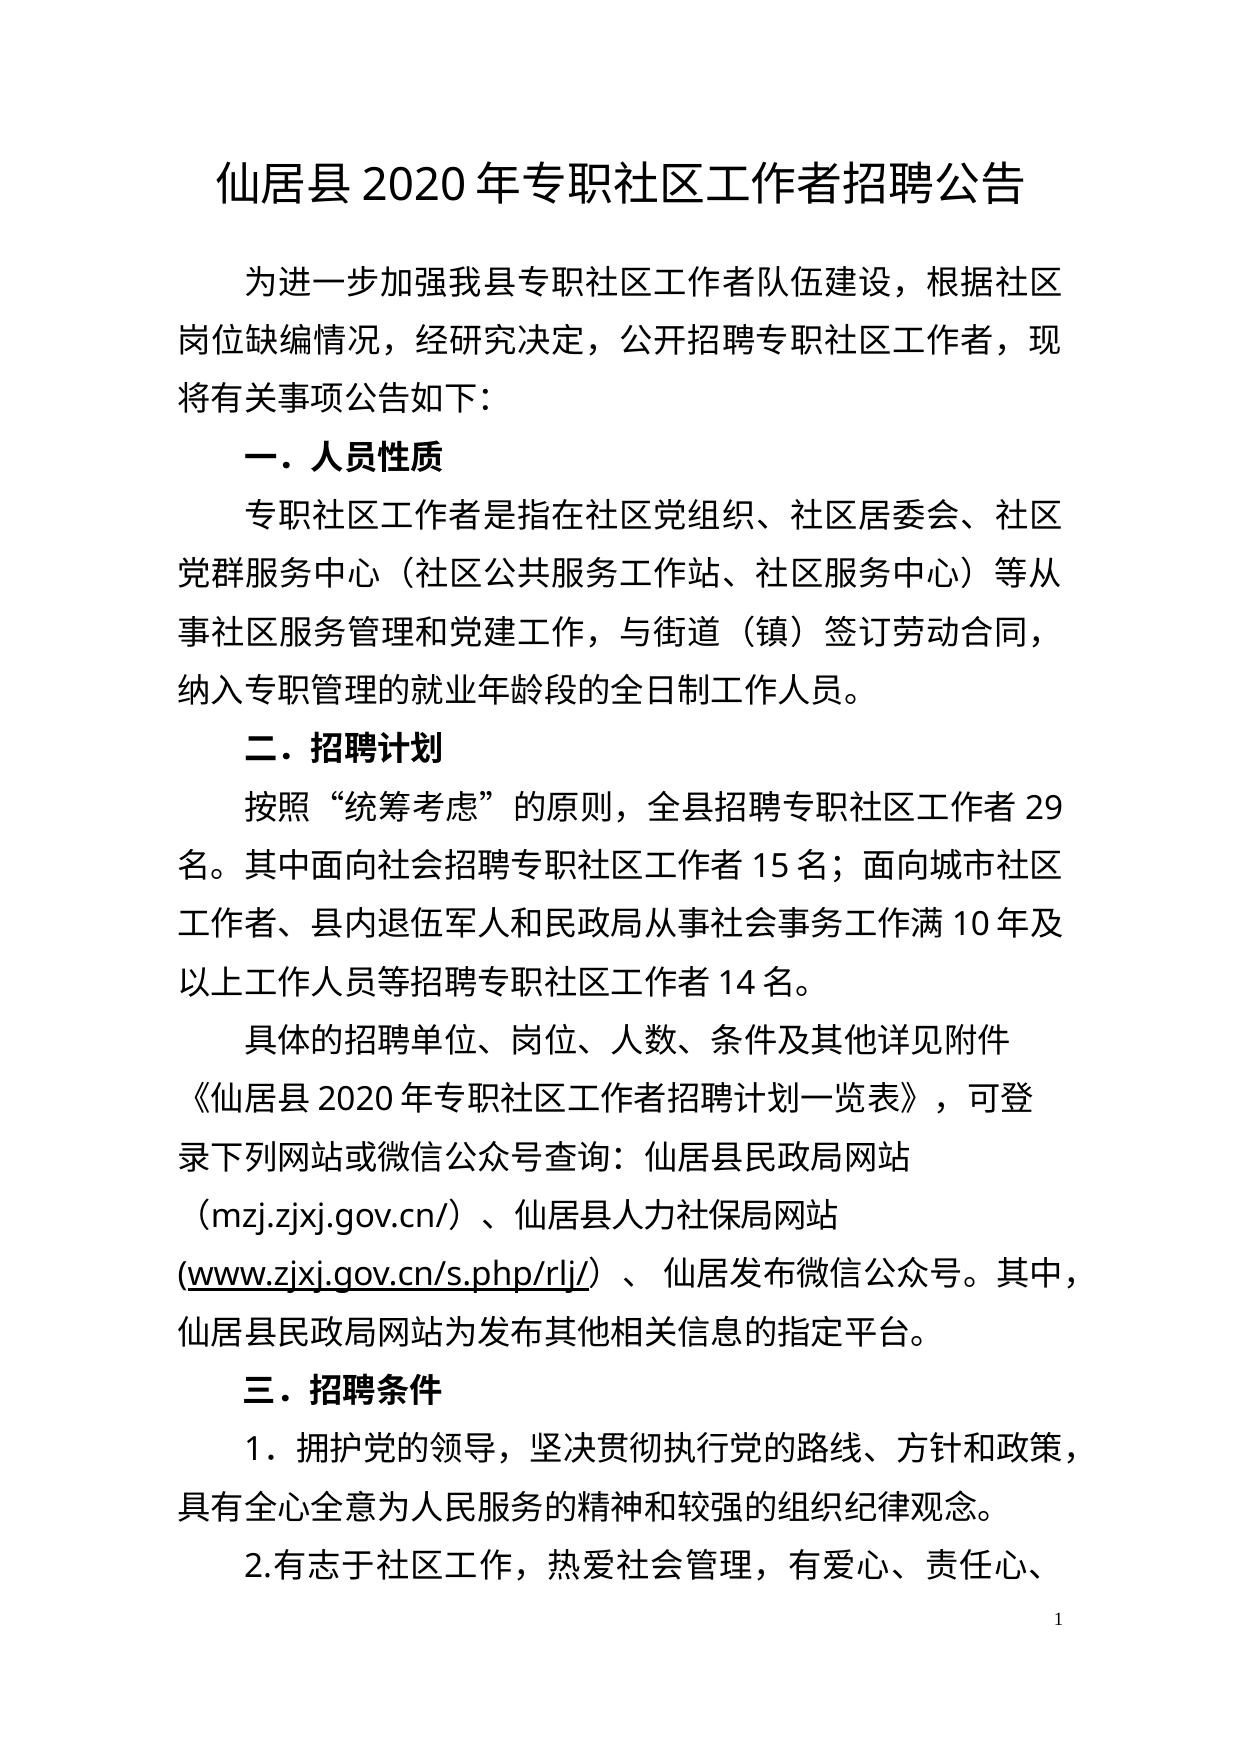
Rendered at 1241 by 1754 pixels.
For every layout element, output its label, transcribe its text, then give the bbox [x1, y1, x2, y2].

text 具体的招聘单位、岗位、人数、条件及其他详见附件《仙居县2020年专职社区工作者招聘计划一览表》，可登录下列网站或微信公众号查询：仙居县民政局网站（mzj.zjxj.gov.cn/）、仙居县人力社保局网站(www.zjxj.gov.cn/s.php/rlj/）、 仙居发布微信公众号。其中，仙居县民政局网站为发布其他相关信息的指定平台。 [177, 1006, 1063, 1356]
text 按照“统筹考虑”的原则，全县招聘专职社区工作者29名。其中面向社会招聘专职社区工作者15名；面向城市社区工作者、县内退伍军人和民政局从事社会事务工作满10年及以上工作人员等招聘专职社区工作者14名。 [177, 772, 1063, 900]
text 一．人员性质 [177, 422, 1063, 481]
text 仙居县2020年专职社区工作者招聘公告 [177, 148, 1063, 214]
text 为进一步加强我县专职社区工作者队伍建设，根据社区岗位缺编情况，经研究决定，公开招聘专职社区工作者，现将有关事项公告如下： [177, 247, 1063, 422]
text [177, 1531, 1063, 1589]
text 1．拥护党的领导，坚决贯彻执行党的路线、方针和政策，具有全心全意为人民服务的精神和较强的组织纪律观念。 [177, 1414, 1063, 1531]
text 按照“统筹考虑”的原则，全县招聘专职社区工作者29名。其中面向社会招聘专职社区工作者15名；面向城市社区工作者、县内退伍军人和民政局从事社会事务工作满10年及以上工作人员等招聘专职社区工作者14名。 [177, 945, 1063, 1006]
text 二．招聘计划 [177, 714, 1063, 772]
text 专职社区工作者是指在社区党组织、社区居委会、社区党群服务中心（社区公共服务工作站、社区服务中心）等从事社区服务管理和党建工作，与街道（镇）签订劳动合同，纳入专职管理的就业年龄段的全日制工作人员。 [177, 481, 1063, 714]
text 三．招聘条件 [177, 1356, 1063, 1414]
